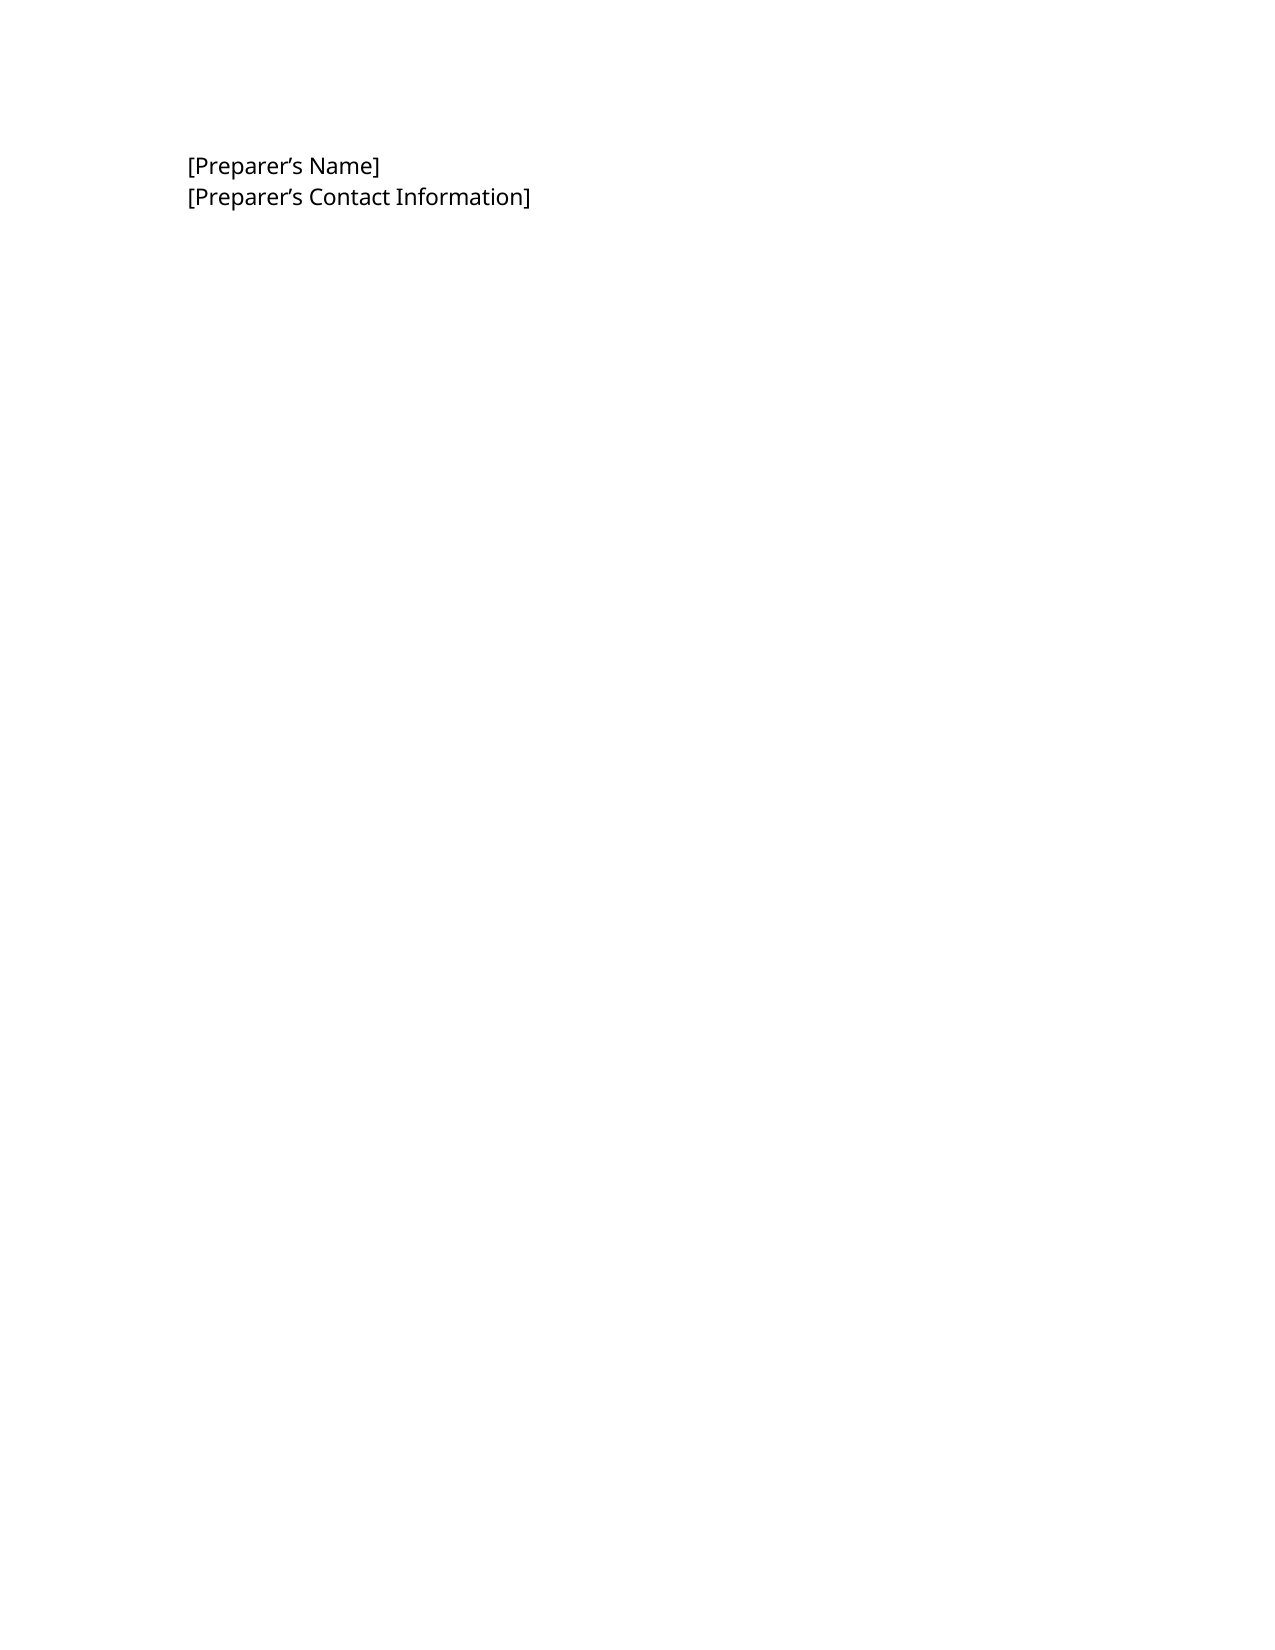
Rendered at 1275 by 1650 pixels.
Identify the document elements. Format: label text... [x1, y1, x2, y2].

text [Preparer’s Name] [Preparer’s Contact Information] [187, 150, 1087, 212]
